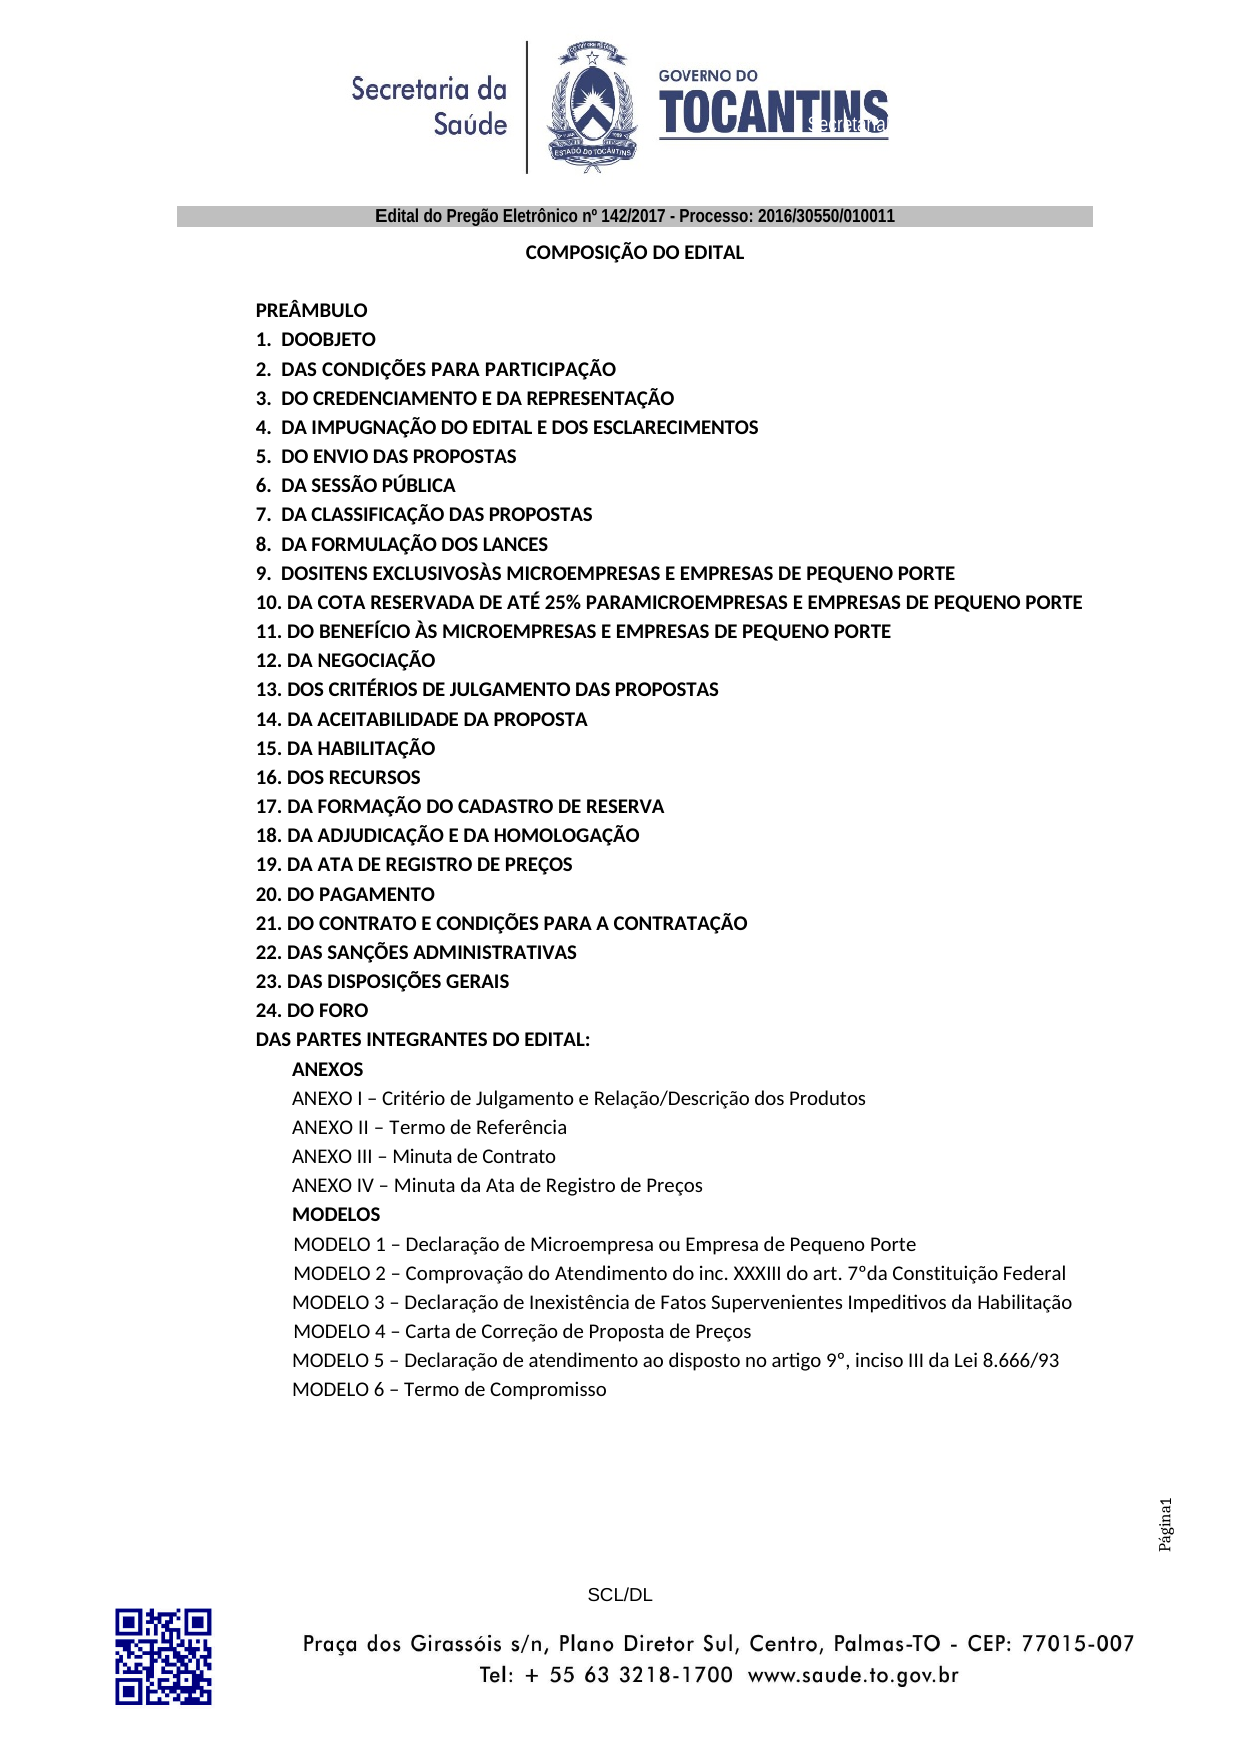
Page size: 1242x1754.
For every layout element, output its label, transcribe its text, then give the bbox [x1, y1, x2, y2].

text 8. DA FORMULAÇÃO DOS LANCES [256, 531, 1093, 556]
text ANEXO IV – Minuta da Ata de Registro de Preços [292, 1172, 1093, 1198]
text 12. DA NEGOCIAÇÃO [256, 647, 1093, 673]
text 22. DAS SANÇÕES ADMINISTRATIVAS [256, 939, 1098, 964]
picture [111, 1604, 1134, 1709]
text ANEXO III – Minuta de Contrato [292, 1143, 1093, 1169]
text 9. DOSITENS EXCLUSIVOSÀS MICROEMPRESAS E EMPRESAS DE PEQUENO PORTE [256, 560, 1093, 585]
text MODELO 5 – Declaração de atendimento ao disposto no artigo 9º, inciso III da Lei 8.666/93 [292, 1347, 1093, 1373]
text DAS PARTES INTEGRANTES DO EDITAL: [256, 1027, 1098, 1052]
text 19. DA ATA DE REGISTRO DE PREÇOS [256, 852, 1098, 877]
text 2. DAS CONDIÇÕES PARA PARTICIPAÇÃO [256, 356, 1093, 381]
text 16. DOS RECURSOS [256, 764, 1098, 789]
text ANEXO I – Critério de Julgamento e Relação/Descrição dos Produtos [292, 1085, 1093, 1110]
text 6. DA SESSÃO PÚBLICA [256, 472, 1048, 498]
text MODELOS [292, 1202, 1093, 1227]
text 23. DAS DISPOSIÇÕES GERAIS [256, 968, 1098, 994]
text 20. DO PAGAMENTO [256, 881, 1098, 906]
text COMPOSIÇÃO DO EDITAL [177, 239, 1093, 264]
text 15. DA HABILITAÇÃO [256, 735, 1093, 760]
text 10. DA COTA RESERVADA DE ATÉ 25% PARAMICROEMPRESAS E EMPRESAS DE PEQUENO PORTE [256, 589, 1093, 614]
text 24. DO FORO [256, 997, 1098, 1023]
text MODELO 6 – Termo de Compromisso [292, 1377, 1093, 1402]
text MODELO 1 – Declaração de Microempresa ou Empresa de Pequeno Porte [293, 1231, 1093, 1256]
text 17. DA FORMAÇÃO DO CADASTRO DE RESERVA [256, 793, 1098, 819]
picture [0, 0, 1154, 189]
text 21. DO CONTRATO E CONDIÇÕES PARA A CONTRATAÇÃO [256, 910, 1098, 935]
text 7. DA CLASSIFICAÇÃO DAS PROPOSTAS [256, 502, 1093, 527]
text 11. DO BENEFÍCIO ÀS MICROEMPRESAS E EMPRESAS DE PEQUENO PORTE [256, 618, 1093, 644]
text 4. DA IMPUGNAÇÃO DO EDITAL E DOS ESCLARECIMENTOS [256, 414, 1093, 439]
text 5. DO ENVIO DAS PROPOSTAS [256, 443, 1093, 469]
text ANEXO II – Termo de Referência [292, 1114, 1093, 1139]
text 14. DA ACEITABILIDADE DA PROPOSTA [256, 706, 1093, 731]
text MODELO 3 – Declaração de Inexistência de Fatos Supervenientes Impeditivos da Habilitação [292, 1289, 1093, 1314]
text 18. DA ADJUDICAÇÃO E DA HOMOLOGAÇÃO [256, 822, 1098, 848]
text 13. DOS CRITÉRIOS DE JULGAMENTO DAS PROPOSTAS [256, 677, 1093, 702]
text MODELO 2 – Comprovação do Atendimento do inc. XXXIII do art. 7ºda Constituição Federal [293, 1260, 1093, 1285]
text MODELO 4 – Carta de Correção de Proposta de Preços [293, 1318, 1093, 1344]
text PREÂMBULO [256, 297, 1093, 323]
text 1. DOOBJETO [256, 327, 1093, 352]
text ANEXOS [292, 1056, 1093, 1081]
text 3. DO CREDENCIAMENTO E DA REPRESENTAÇÃO [256, 385, 1093, 410]
